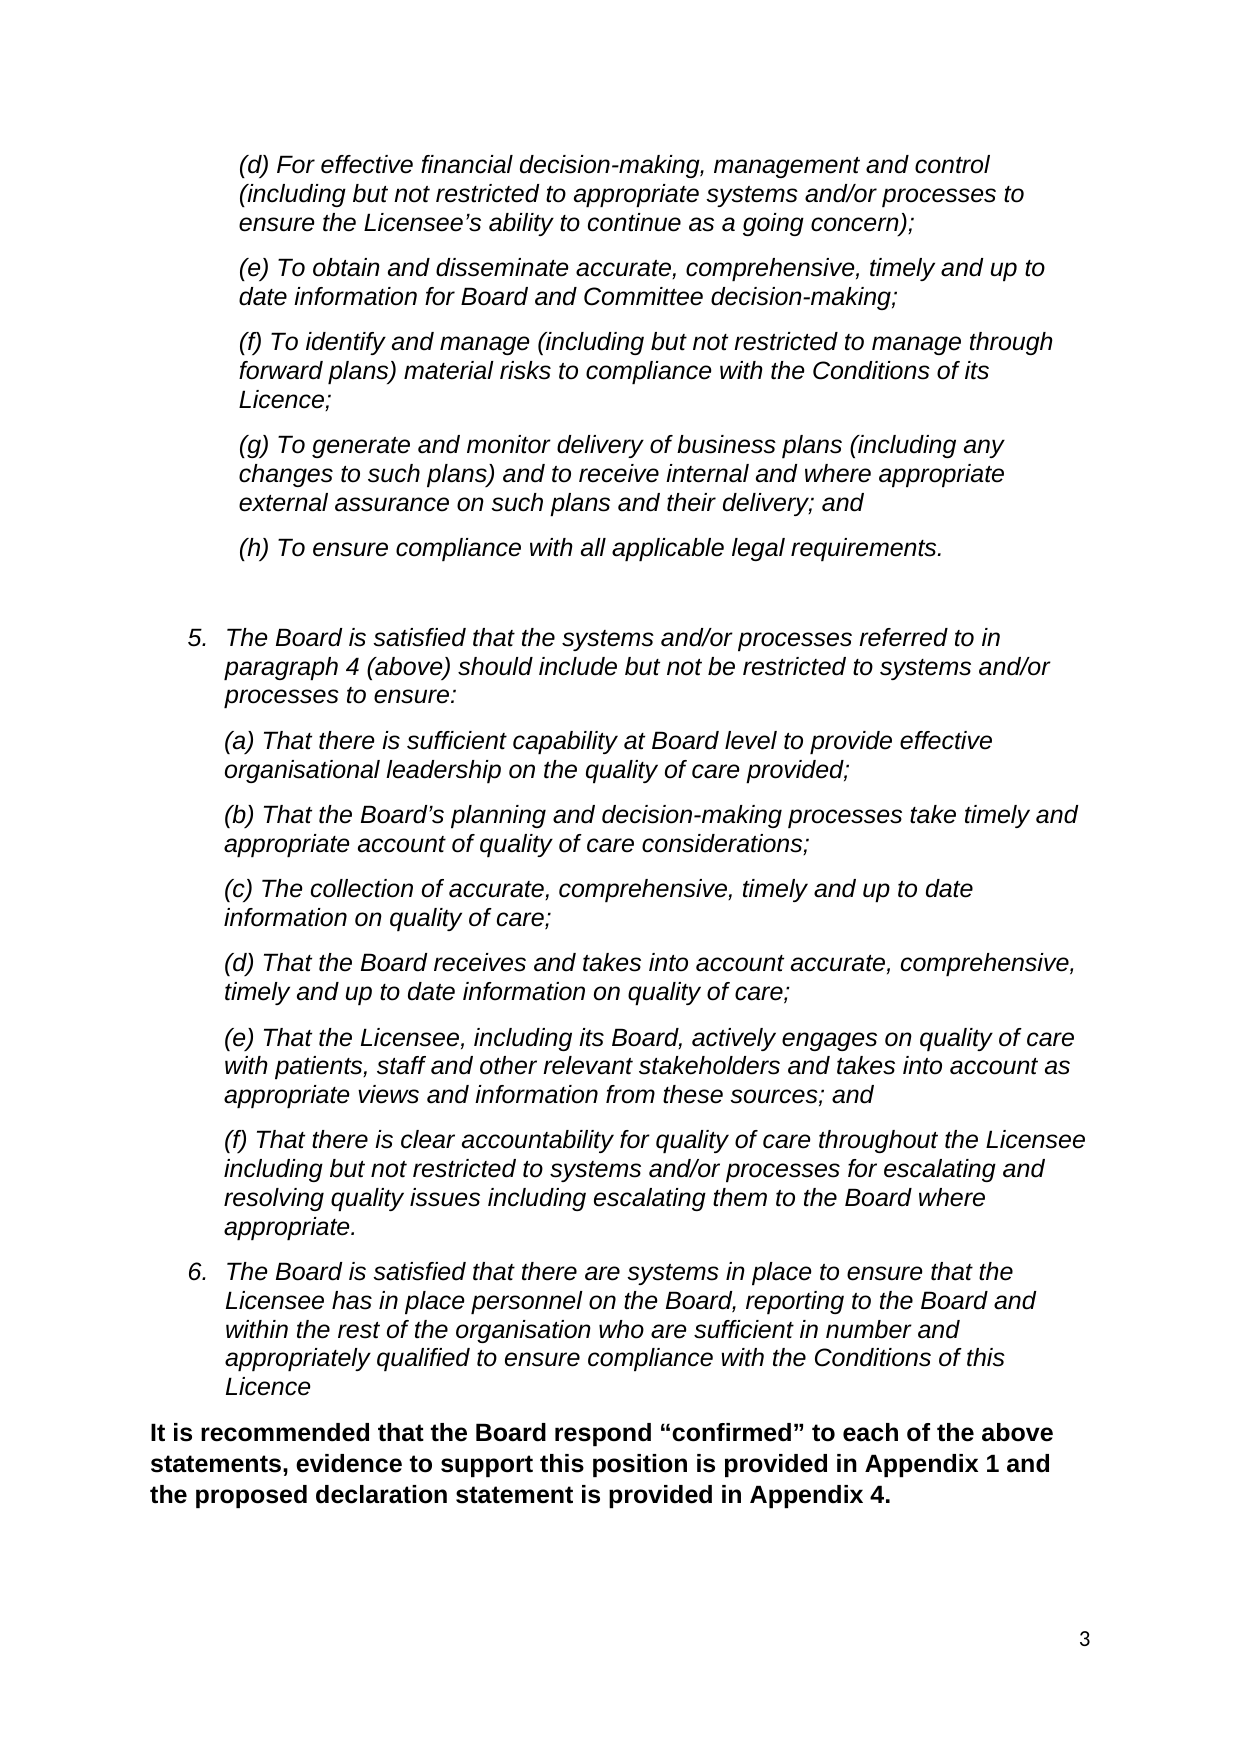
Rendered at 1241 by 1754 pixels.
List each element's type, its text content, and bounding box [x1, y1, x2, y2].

text (e) That the Licensee, including its Board, actively engages on quality of care with patients, staff and other relevant stakeholders and takes into account as appropriate views and information from these sources; and [224, 1023, 1090, 1109]
text (f) To identify and manage (including but not restricted to manage through forward plans) material risks to compliance with the Conditions of its Licence; [239, 327, 1090, 413]
list The Board is satisfied that the systems and/or processes referred to in paragraph 4 (above) should include but not be restricted to systems and/or processes to ensure: [187, 623, 1090, 709]
text (d) For effective financial decision-making, management and control (including but not restricted to appropriate systems and/or processes to ensure the Licensee’s ability to continue as a going concern); [239, 150, 1090, 236]
text (h) To ensure compliance with all applicable legal requirements. [239, 533, 1090, 562]
text (f) That there is clear accountability for quality of care throughout the Licensee including but not restricted to systems and/or processes for escalating and resolving quality issues including escalating them to the Board where appropriate. [224, 1126, 1090, 1241]
text (b) That the Board’s planning and decision-making processes take timely and appropriate account of quality of care considerations; [224, 800, 1090, 858]
text (c) The collection of accurate, comprehensive, timely and up to date information on quality of care; [224, 874, 1090, 932]
text It is recommended that the Board respond “confirmed” to each of the above statements, evidence to support this position is provided in Appendix 1 and the proposed declaration statement is provided in Appendix 4. [150, 1418, 1090, 1508]
list The Board is satisfied that there are systems in place to ensure that the Licensee has in place personnel on the Board, reporting to the Board and within the rest of the organisation who are sufficient in number and appropriately qualified to ensure compliance with the Conditions of this Licence [187, 1257, 1090, 1401]
text (e) To obtain and disseminate accurate, comprehensive, timely and up to date information for Board and Committee decision-making; [239, 253, 1090, 310]
text (a) That there is sufficient capability at Board level to provide effective organisational leadership on the quality of care provided; [224, 726, 1090, 783]
text (d) That the Board receives and takes into account accurate, comprehensive, timely and up to date information on quality of care; [224, 948, 1090, 1006]
text (g) To generate and monitor delivery of business plans (including any changes to such plans) and to receive internal and where appropriate external assurance on such plans and their delivery; and [239, 430, 1090, 516]
